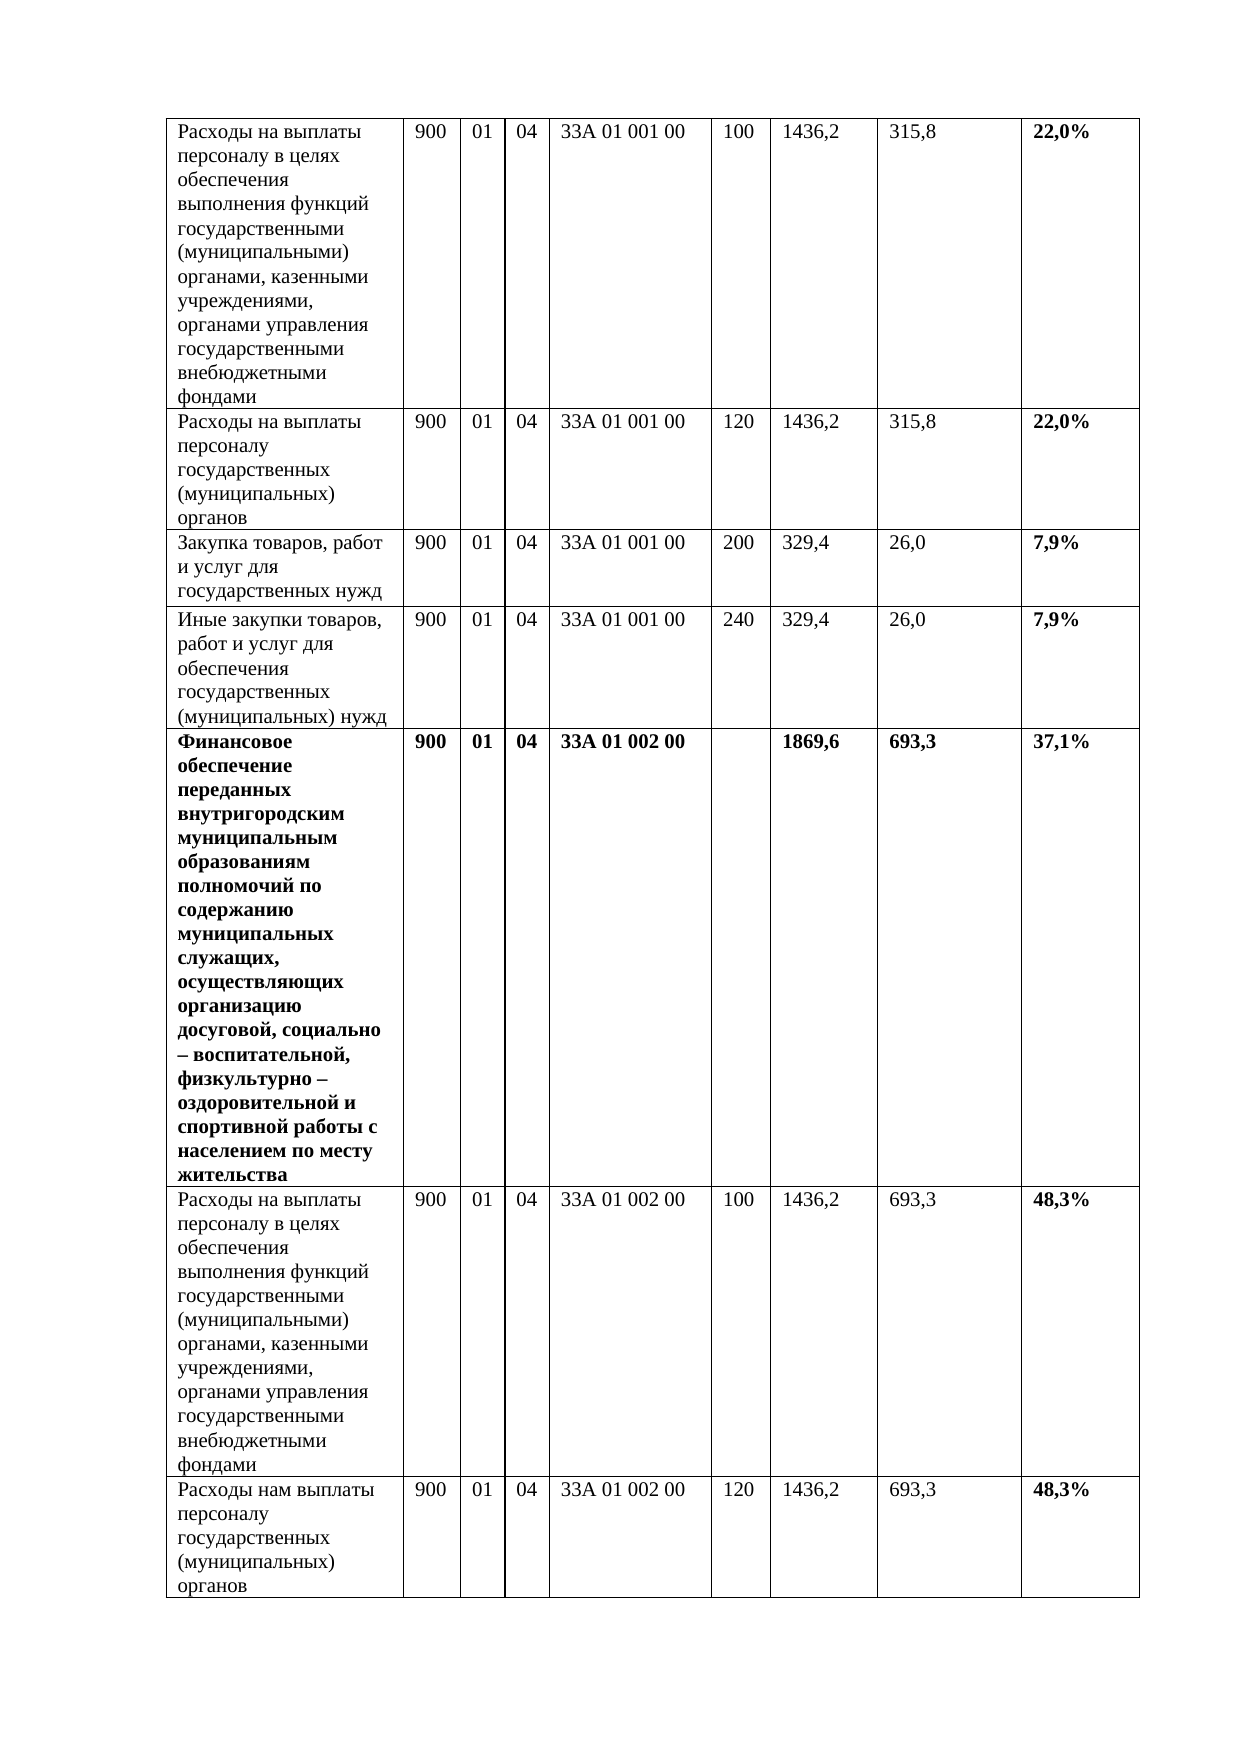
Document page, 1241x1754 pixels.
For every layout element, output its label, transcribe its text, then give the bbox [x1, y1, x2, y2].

table_cell 900 [404, 1477, 460, 1597]
table_cell 7,9% [1022, 530, 1139, 606]
table_cell 33А 01 001 00 [550, 530, 711, 606]
table_cell 01 [461, 409, 504, 529]
table_cell 33А 01 001 00 [550, 607, 711, 728]
table_cell 693,3 [878, 729, 1021, 1186]
table_cell 693,3 [878, 1477, 1021, 1597]
table_cell 22,0% [1022, 119, 1139, 408]
table_cell 240 [712, 607, 770, 728]
table_cell 04 [506, 409, 549, 529]
table_cell 01 [461, 1187, 504, 1476]
table_cell 1436,2 [771, 119, 877, 408]
table_cell 1436,2 [771, 409, 877, 529]
table_cell 33А 01 002 00 [550, 729, 711, 1186]
table_cell 04 [506, 1187, 549, 1476]
table_cell Иные закупки товаров, работ и услуг для обеспечения государственных (муниципальных) нужд [167, 607, 403, 728]
table_cell [712, 729, 770, 1186]
table_cell 1436,2 [771, 1477, 877, 1597]
table_cell 900 [404, 607, 460, 728]
table_cell 1436,2 [771, 1187, 877, 1476]
table_cell 100 [712, 1187, 770, 1476]
table_cell 26,0 [878, 530, 1021, 606]
table_cell 315,8 [878, 119, 1021, 408]
table_cell 04 [506, 1477, 549, 1597]
table_cell 01 [461, 607, 504, 728]
table_cell 01 [461, 1477, 504, 1597]
table_cell 900 [404, 729, 460, 1186]
table_cell Расходы на выплаты персоналу в целях обеспечения выполнения функций государственными (муниципальными) органами, казенными учреждениями, органами управления государственными внебюджетными фондами [167, 1187, 403, 1476]
table_cell 33А 01 001 00 [550, 119, 711, 408]
table_cell 329,4 [771, 607, 877, 728]
table_cell 120 [712, 1477, 770, 1597]
table_cell 900 [404, 119, 460, 408]
table_cell 120 [712, 409, 770, 529]
table_cell 33А 01 001 00 [550, 409, 711, 529]
table_cell 26,0 [878, 607, 1021, 728]
table_cell 329,4 [771, 530, 877, 606]
table_cell 04 [506, 119, 549, 408]
table_cell 100 [712, 119, 770, 408]
table_cell 693,3 [878, 1187, 1021, 1476]
table_cell 01 [461, 530, 504, 606]
table_cell 04 [506, 607, 549, 728]
table_cell 48,3% [1022, 1187, 1139, 1476]
table_cell Финансовое обеспечение переданных внутригородским муниципальным образованиям полномочий по содержанию муниципальных служащих, осуществляющих организацию досуговой, социально – воспитательной, физкультурно – оздоровительной и спортивной работы с населением по месту жительства [167, 729, 403, 1186]
table_cell 900 [404, 1187, 460, 1476]
table_cell 900 [404, 530, 460, 606]
table_cell 315,8 [878, 409, 1021, 529]
table_cell 01 [461, 119, 504, 408]
table_cell 7,9% [1022, 607, 1139, 728]
table_cell 37,1% [1022, 729, 1139, 1186]
table_cell 200 [712, 530, 770, 606]
table_cell 04 [506, 729, 549, 1186]
table_cell 33А 01 002 00 [550, 1187, 711, 1476]
table_cell 900 [404, 409, 460, 529]
table_cell Расходы нам выплаты персоналу государственных (муниципальных) органов [167, 1477, 403, 1597]
table_cell Закупка товаров, работ и услуг для государственных нужд [167, 530, 403, 606]
table_cell 22,0% [1022, 409, 1139, 529]
table_cell 01 [461, 729, 504, 1186]
table_cell 33А 01 002 00 [550, 1477, 711, 1597]
table_cell 04 [506, 530, 549, 606]
table_cell 48,3% [1022, 1477, 1139, 1597]
table_cell Расходы на выплаты персоналу государственных (муниципальных) органов [167, 409, 403, 529]
table_cell 1869,6 [771, 729, 877, 1186]
table_cell Расходы на выплаты персоналу в целях обеспечения выполнения функций государственными (муниципальными) органами, казенными учреждениями, органами управления государственными внебюджетными фондами [167, 119, 403, 408]
